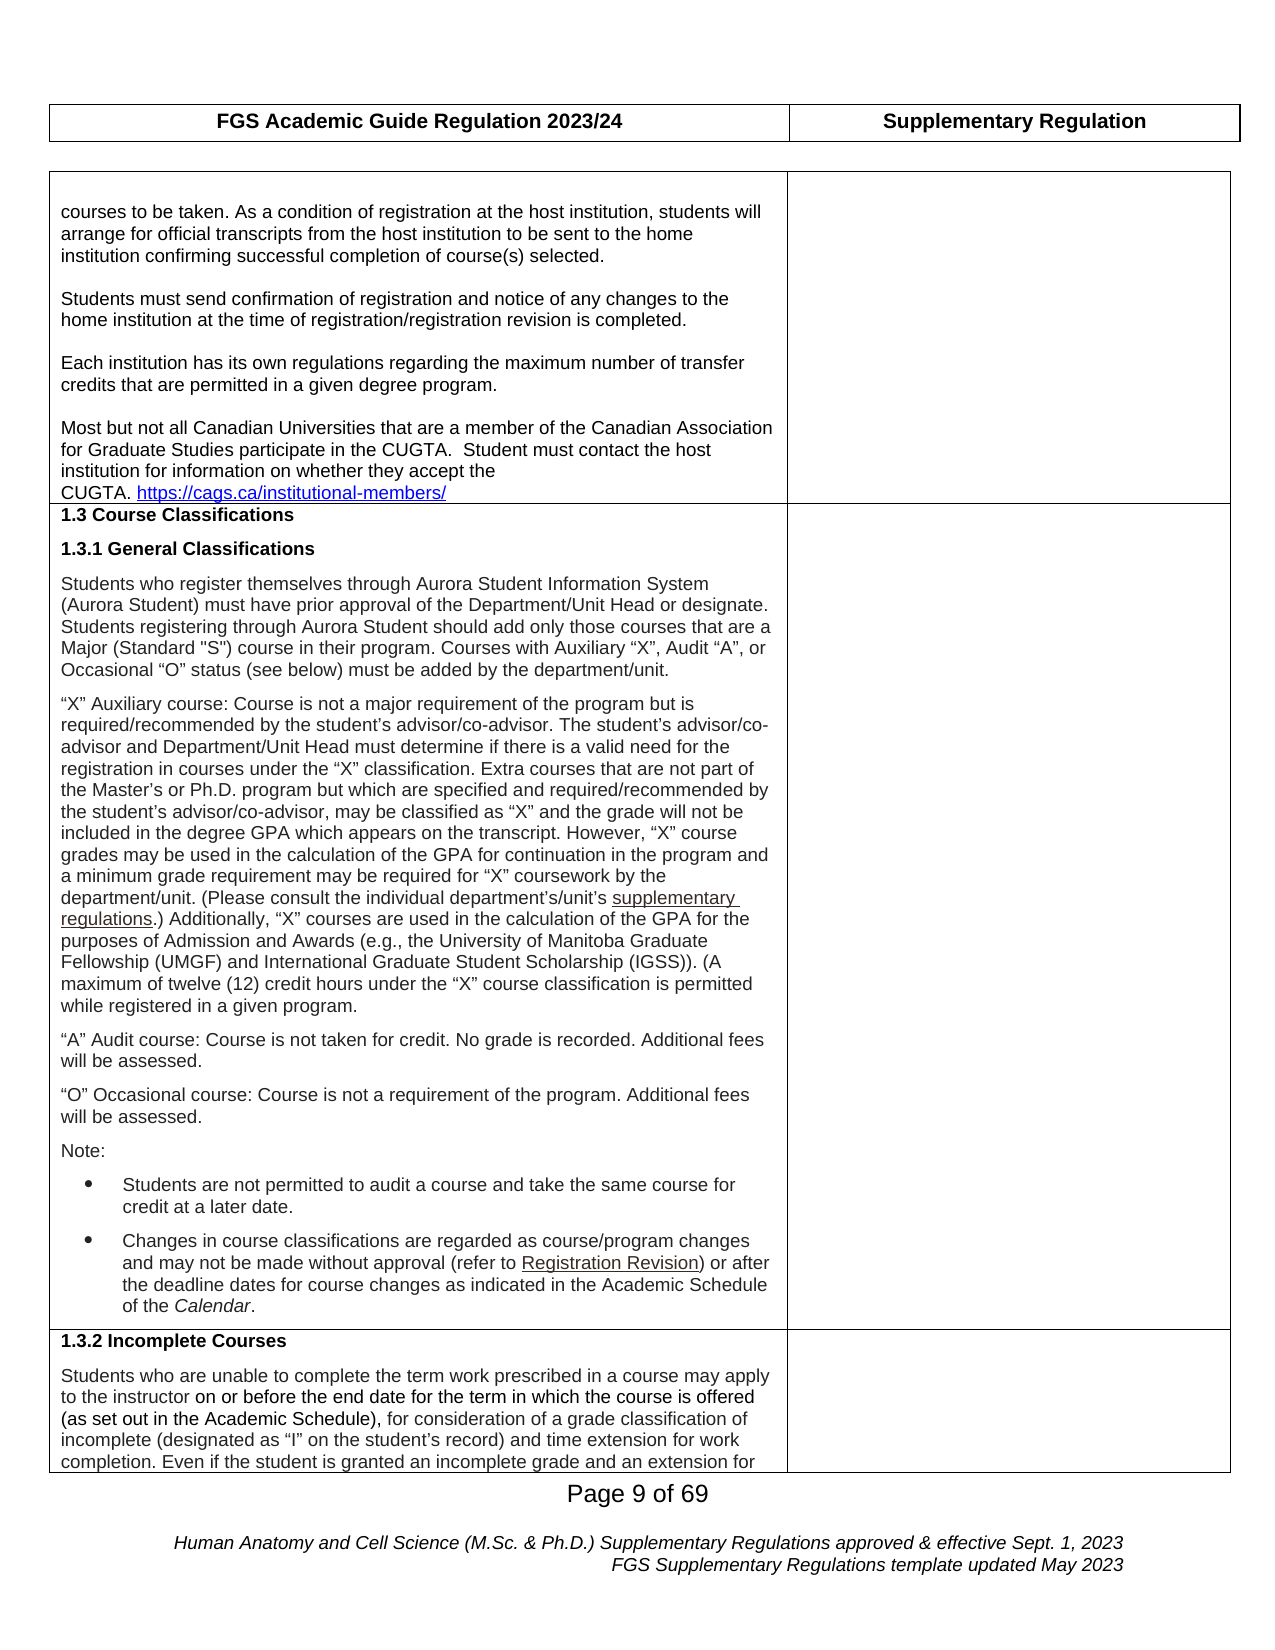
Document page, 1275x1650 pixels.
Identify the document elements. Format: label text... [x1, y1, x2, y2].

table_cell [788, 504, 1230, 1329]
table_cell 1.3 Course Classifications 1.3.1 General Classifications Students who register themselves through Aurora Student Information System (Aurora Student) must have prior approval of the Department/Unit Head or designate. Students registering through Aurora Student should add only those courses that are a Major (Standard "S") course in their program. Courses with Auxiliary “X”, Audit “A”, or Occasional “O” status (see below) must be added by the department/unit. “X” Auxiliary course: Course is not a major requirement of the program but is required/recommended by the student’s advisor/co-advisor. The student’s advisor/co-advisor and Department/Unit Head must determine if there is a valid need for the registration in courses under the “X” classification. Extra courses that are not part of the Master’s or Ph.D. program but which are specified and required/recommended by the student’s advisor/co-advisor, may be classified as “X” and the grade will not be included in the degree GPA which appears on the transcript. However, “X” course grades may be used in the calculation of the GPA for continuation in the program and a minimum grade requirement may be required for “X” coursework by the department/unit. (Please consult the individual department’s/unit’s supplementary regulations.) Additionally, “X” courses are used in the calculation of the GPA for the purposes of Admission and Awards (e.g., the University of Manitoba Graduate Fellowship (UMGF) and International Graduate Student Scholarship (IGSS)). (A maximum of twelve (12) credit hours under the “X” course classification is permitted while registered in a given program. “A” Audit course: Course is not taken for credit. No grade is recorded. Additional fees will be assessed. “O” Occasional course: Course is not a requirement of the program. Additional fees will be assessed. Note: Students are not permitted to audit a course and take the same course for credit at a later date. Changes in course classifications are regarded as course/program changes and may not be made without approval (refer to Registration Revision) or after the deadline dates for course changes as indicated in the Academic Schedule of the Calendar. [50, 504, 787, 1329]
table_cell [788, 1330, 1230, 1472]
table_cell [50, 1330, 787, 1472]
table_cell [788, 172, 1230, 503]
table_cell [50, 172, 787, 503]
